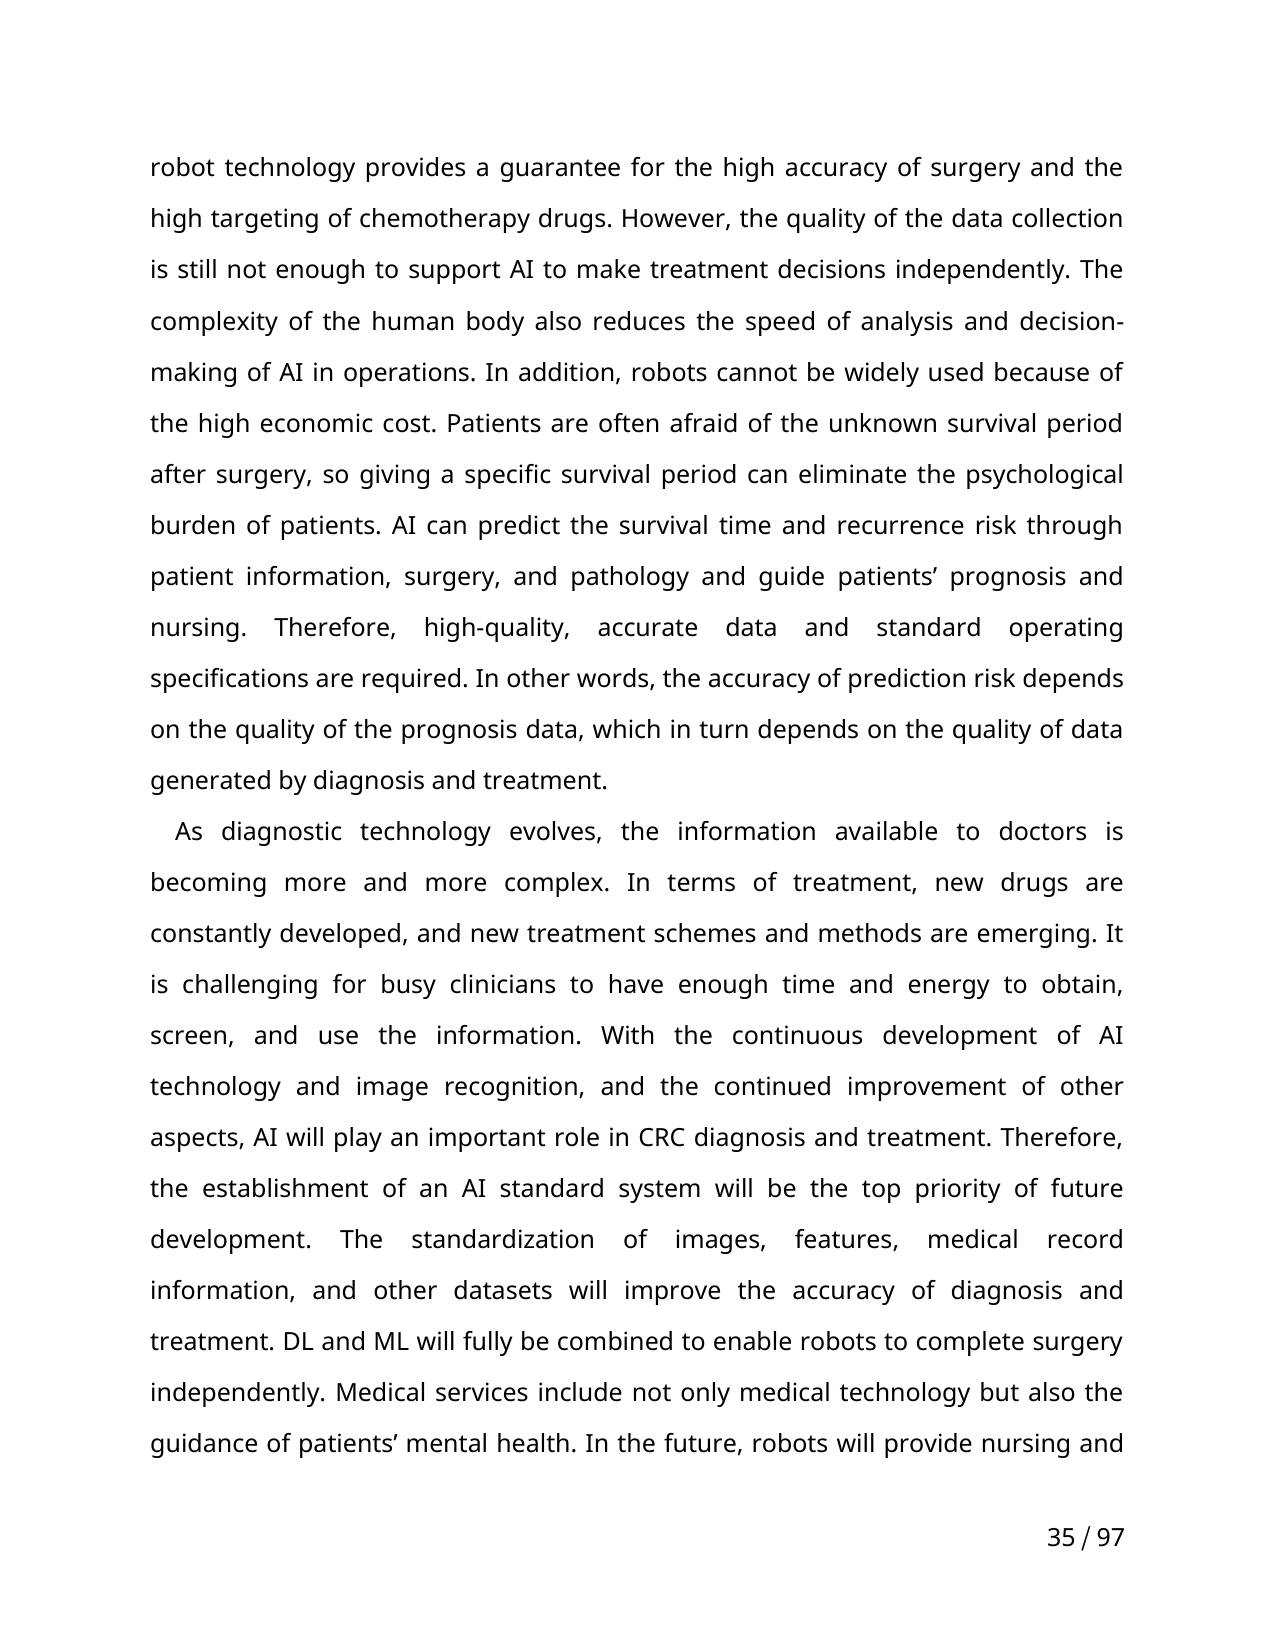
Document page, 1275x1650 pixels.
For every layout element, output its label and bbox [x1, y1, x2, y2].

text [150, 150, 1125, 797]
text [150, 813, 1125, 1460]
